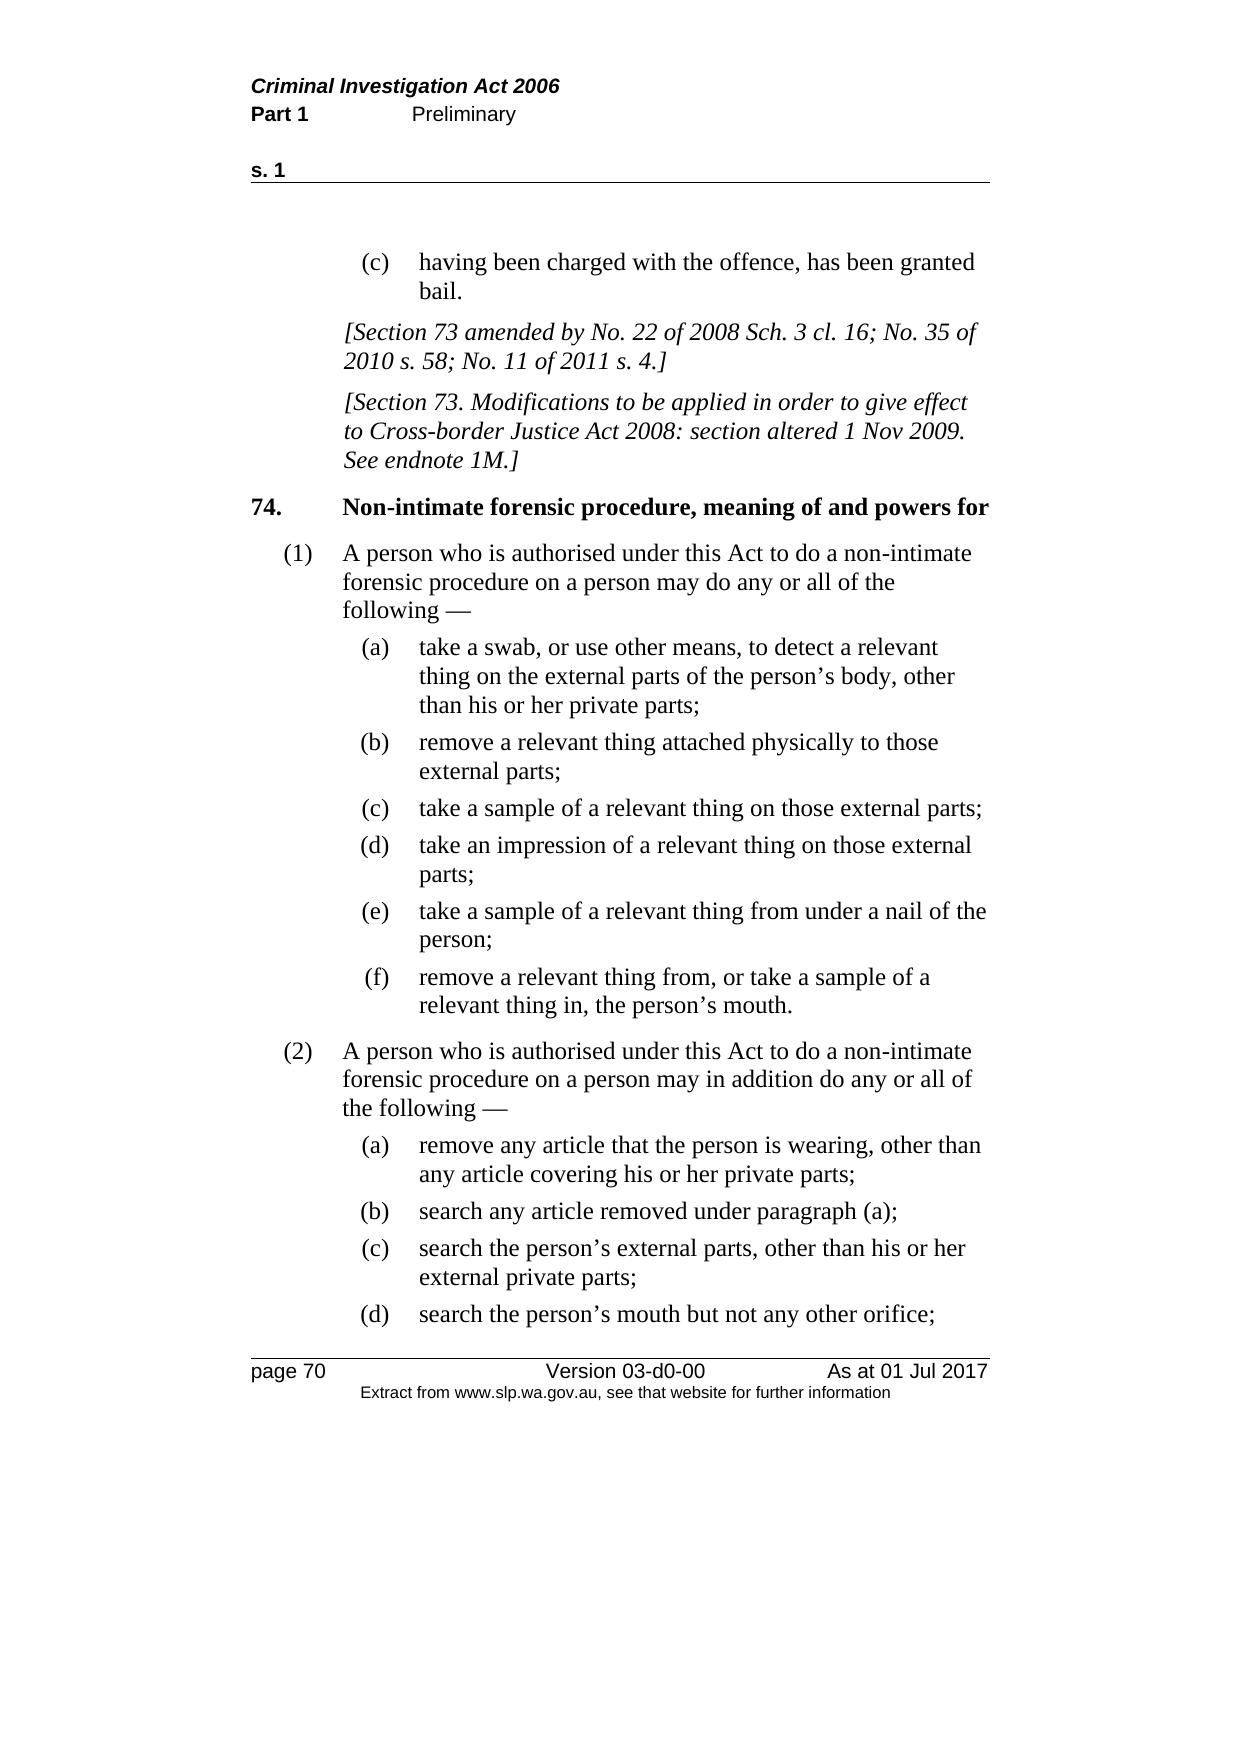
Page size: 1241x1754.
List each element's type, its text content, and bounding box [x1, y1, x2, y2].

text (c) take a sample of a relevant thing on those external parts; [251, 793, 990, 822]
text (b) search any article removed under paragraph (a); [251, 1196, 990, 1225]
text (2) A person who is authorised under this Act to do a non-intimate forensic procedure on a person may in addition do any or all of the following — [251, 1036, 990, 1122]
text (1) A person who is authorised under this Act to do a non-intimate forensic procedure on a person may do any or all of the following — [251, 538, 990, 624]
text (a) take a swab, or use other means, to detect a relevant thing on the external parts of the person’s body, other than his or her private parts; [251, 632, 990, 719]
text (a) remove any article that the person is wearing, other than any article covering his or her private parts; [251, 1130, 990, 1188]
text [Section 73 amended by No. 22 of 2008 Sch. 3 cl. 16; No. 35 of 2010 s. 58; No. 11 of 2011 s. 4.] [251, 317, 990, 375]
text (b) remove a relevant thing attached physically to those external parts; [251, 727, 990, 784]
subtitle 74. Non-intimate forensic procedure, meaning of and powers for [251, 492, 990, 521]
text (f) remove a relevant thing from, or take a sample of a relevant thing in, the person’s mouth. [251, 962, 990, 1019]
text (c) having been charged with the offence, has been granted bail. [251, 247, 990, 305]
text [Section 73. Modifications to be applied in order to give effect to Cross-border Justice Act 2008: section altered 1 Nov 2009. See endnote 1M.] [251, 387, 990, 474]
text (e) take a sample of a relevant thing from under a nail of the person; [251, 896, 990, 953]
text (c) search the person’s external parts, other than his or her external private parts; [251, 1233, 990, 1291]
text (d) take an impression of a relevant thing on those external parts; [251, 830, 990, 887]
text (d) search the person’s mouth but not any other orifice; [251, 1299, 990, 1328]
